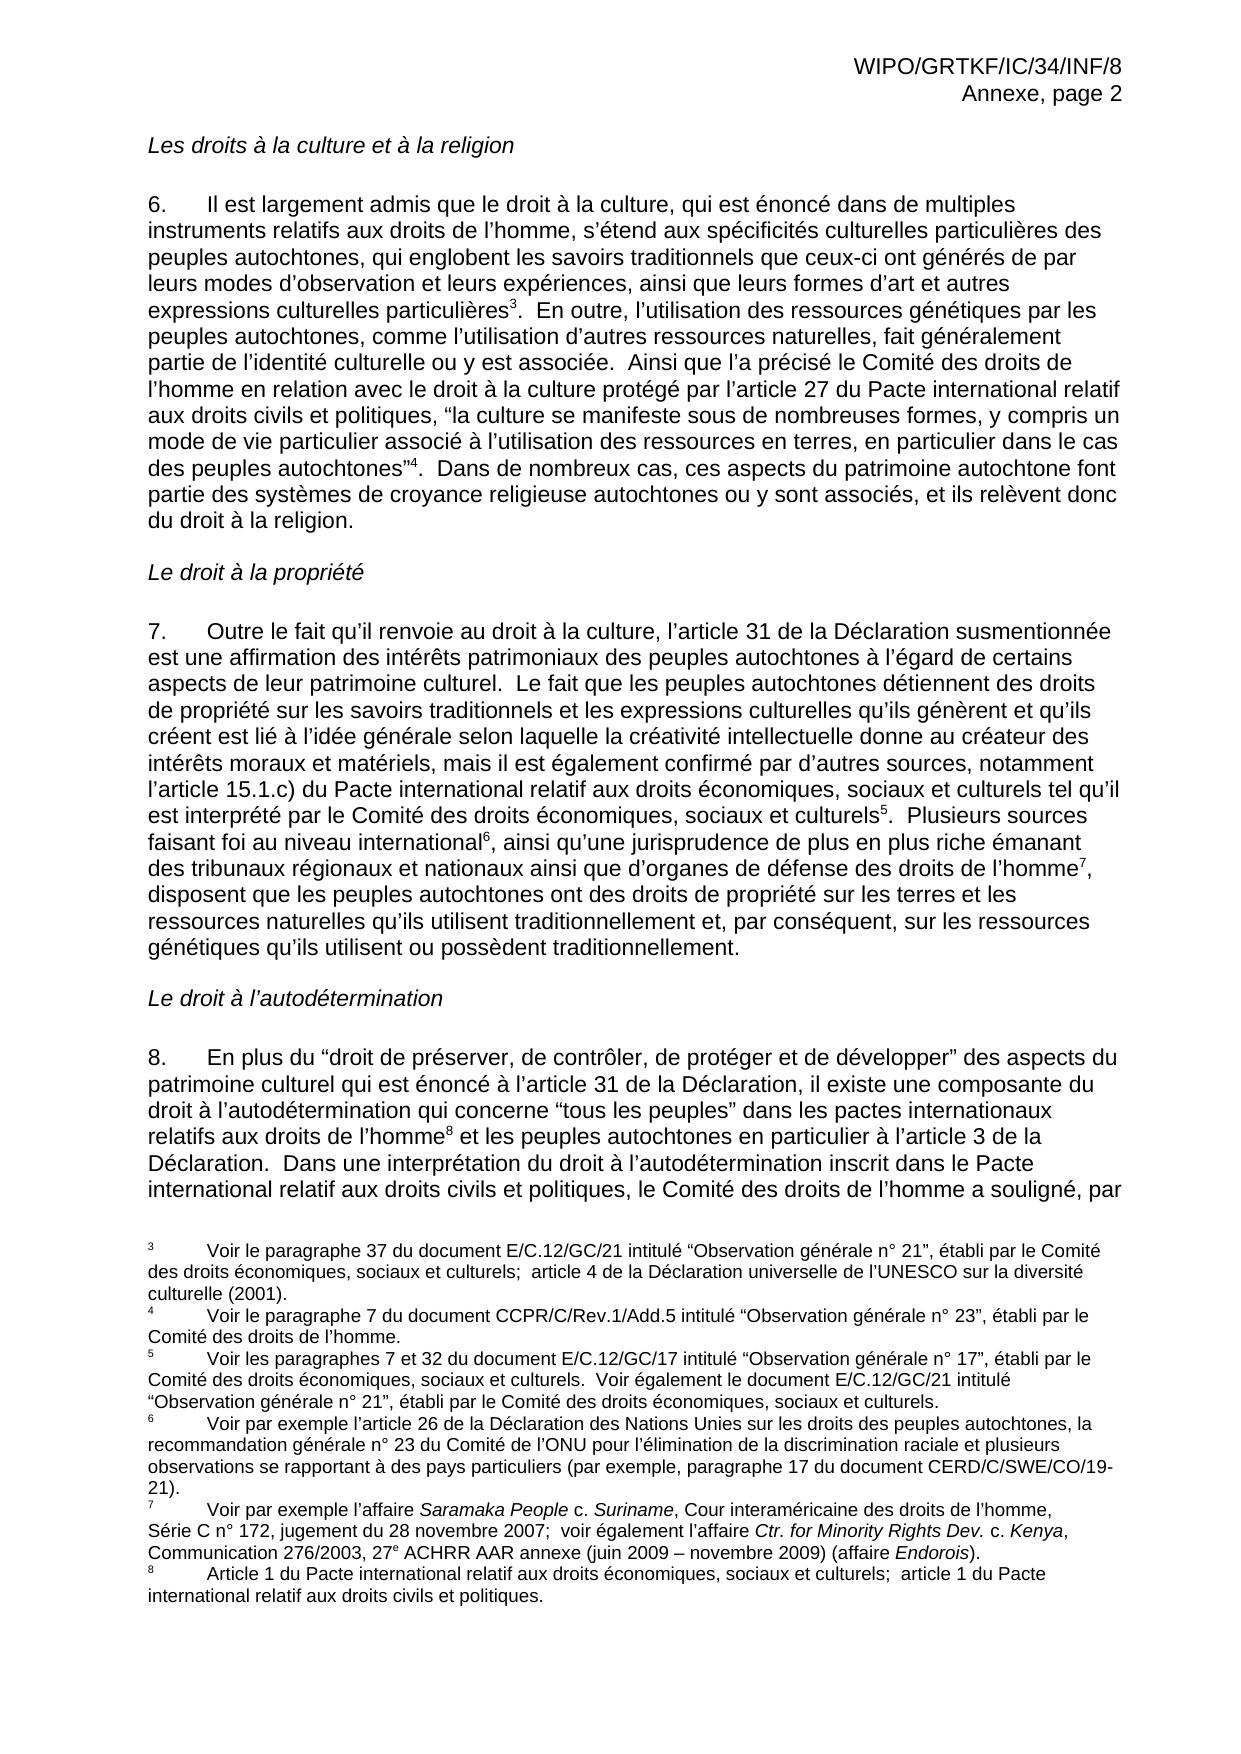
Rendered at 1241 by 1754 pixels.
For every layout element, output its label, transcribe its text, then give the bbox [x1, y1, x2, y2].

text Il est largement admis que le droit à la culture, qui est énoncé dans de multiples instruments relatifs aux droits de l’homme, s’étend aux spécificités culturelles particulières des peuples autochtones, qui englobent les savoirs traditionnels que ceux-ci ont générés de par leurs modes d’observation et leurs expériences, ainsi que leurs formes d’art et autres expressions culturelles particulières. En outre, l’utilisation des ressources génétiques par les peuples autochtones, comme l’utilisation d’autres ressources naturelles, fait généralement partie de l’identité culturelle ou y est associée. Ainsi que l’a précisé le Comité des droits de l’homme en relation avec le droit à la culture protégé par l’article 27 du Pacte international relatif aux droits civils et politiques, “la culture se manifeste sous de nombreuses formes, y compris un mode de vie particulier associé à l’utilisation des ressources en terres, en particulier dans le cas des peuples autochtones”. Dans de nombreux cas, ces aspects du patrimoine autochtone font partie des systèmes de croyance religieuse autochtones ou y sont associés, et ils relèvent donc du droit à la religion. [148, 191, 1122, 534]
subtitle Le droit à l’autodétermination [148, 985, 1122, 1012]
text En plus du “droit de préserver, de contrôler, de protéger et de développer” des aspects du patrimoine culturel qui est énoncé à l’article 31 de la Déclaration, il existe une composante du droit à l’autodétermination qui concerne “tous les peuples” dans les pactes internationaux relatifs aux droits de l’homme et les peuples autochtones en particulier à l’article 3 de la Déclaration. Dans une interprétation du droit à l’autodétermination inscrit dans le Pacte international relatif aux droits civils et politiques, le Comité des droits de l’homme a souligné, par des références précises aux peuples autochtones, que le droit “nécessitait, entre autres, que tous les peuples puissent disposer librement de leurs richesses et de leurs ressources naturelles”. [148, 1044, 1122, 1202]
subtitle Les droits à la culture et à la religion [148, 132, 1122, 158]
text Outre le fait qu’il renvoie au droit à la culture, l’article 31 de la Déclaration susmentionnée est une affirmation des intérêts patrimoniaux des peuples autochtones à l’égard de certains aspects de leur patrimoine culturel. Le fait que les peuples autochtones détiennent des droits de propriété sur les savoirs traditionnels et les expressions culturelles qu’ils génèrent et qu’ils créent est lié à l’idée générale selon laquelle la créativité intellectuelle donne au créateur des intérêts moraux et matériels, mais il est également confirmé par d’autres sources, notamment l’article 15.1.c) du Pacte international relatif aux droits économiques, sociaux et culturels tel qu’il est interprété par le Comité des droits économiques, sociaux et culturels. Plusieurs sources faisant foi au niveau international, ainsi qu’une jurisprudence de plus en plus riche émanant des tribunaux régionaux et nationaux ainsi que d’organes de défense des droits de l’homme, disposent que les peuples autochtones ont des droits de propriété sur les terres et les ressources naturelles qu’ils utilisent traditionnellement et, par conséquent, sur les ressources génétiques qu’ils utilisent ou possèdent traditionnellement. [148, 618, 1122, 960]
subtitle Le droit à la propriété [148, 559, 1122, 585]
